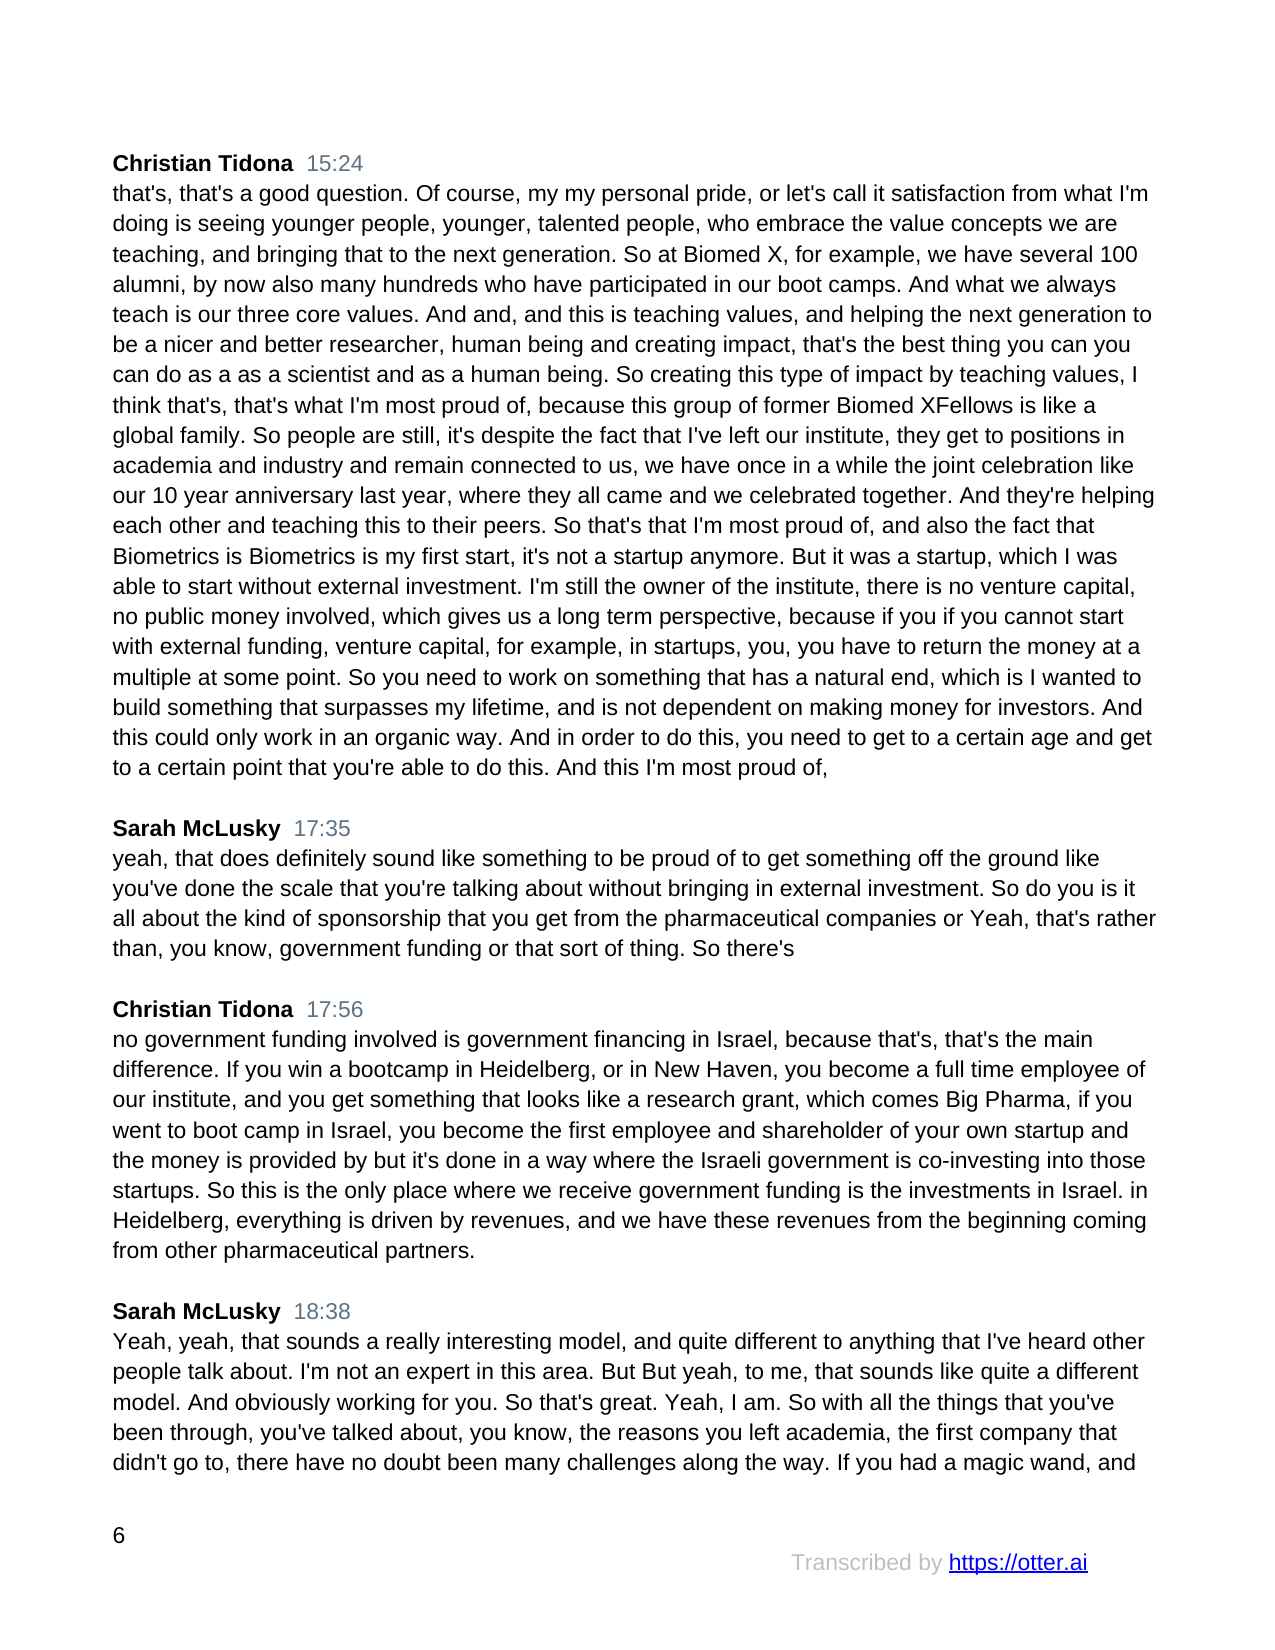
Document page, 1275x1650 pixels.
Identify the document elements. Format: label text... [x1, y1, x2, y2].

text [112, 1328, 1162, 1475]
text yeah, that does definitely sound like something to be proud of to get something off the ground like you've done the scale that you're talking about without bringing in external investment. So do you is it all about the kind of sponsorship that you get from the pharmaceutical companies or Yeah, that's rather than, you know, government funding or that sort of thing. So there's [112, 845, 1162, 962]
text no government funding involved is government financing in Israel, because that's, that's the main difference. If you win a bootcamp in Heidelberg, or in New Haven, you become a full time employee of our institute, and you get something that looks like a research grant, which comes Big Pharma, if you went to boot camp in Israel, you become the first employee and shareholder of your own startup and the money is provided by but it's done in a way where the Israeli government is co-investing into those startups. So this is the only place where we receive government funding is the investments in Israel. in Heidelberg, everything is driven by revenues, and we have these revenues from the beginning coming from other pharmaceutical partners. [112, 1026, 1162, 1264]
text Sarah McLusky 18:38 [112, 1298, 1162, 1324]
text Sarah McLusky 17:35 [112, 814, 1162, 841]
text Christian Tidona 17:56 [112, 996, 1162, 1022]
text that's, that's a good question. Of course, my my personal pride, or let's call it satisfaction from what I'm doing is seeing younger people, younger, talented people, who embrace the value concepts we are teaching, and bringing that to the next generation. So at Biomed X, for example, we have several 100 alumni, by now also many hundreds who have participated in our boot camps. And what we always teach is our three core values. And and, and this is teaching values, and helping the next generation to be a nicer and better researcher, human being and creating impact, that's the best thing you can you can do as a as a scientist and as a human being. So creating this type of impact by teaching values, I think that's, that's what I'm most proud of, because this group of former Biomed XFellows is like a global family. So people are still, it's despite the fact that I've left our institute, they get to positions in academia and industry and remain connected to us, we have once in a while the joint celebration like our 10 year anniversary last year, where they all came and we celebrated together. And they're helping each other and teaching this to their peers. So that's that I'm most proud of, and also the fact that Biometrics is Biometrics is my first start, it's not a startup anymore. But it was a startup, which I was able to start without external investment. I'm still the owner of the institute, there is no venture capital, no public money involved, which gives us a long term perspective, because if you if you cannot start with external funding, venture capital, for example, in startups, you, you have to return the money at a multiple at some point. So you need to work on something that has a natural end, which is I wanted to build something that surpasses my lifetime, and is not dependent on making money for investors. And this could only work in an organic way. And in order to do this, you need to get to a certain age and get to a certain point that you're able to do this. And this I'm most proud of, [112, 180, 1162, 781]
text Christian Tidona 15:24 [112, 150, 1162, 176]
